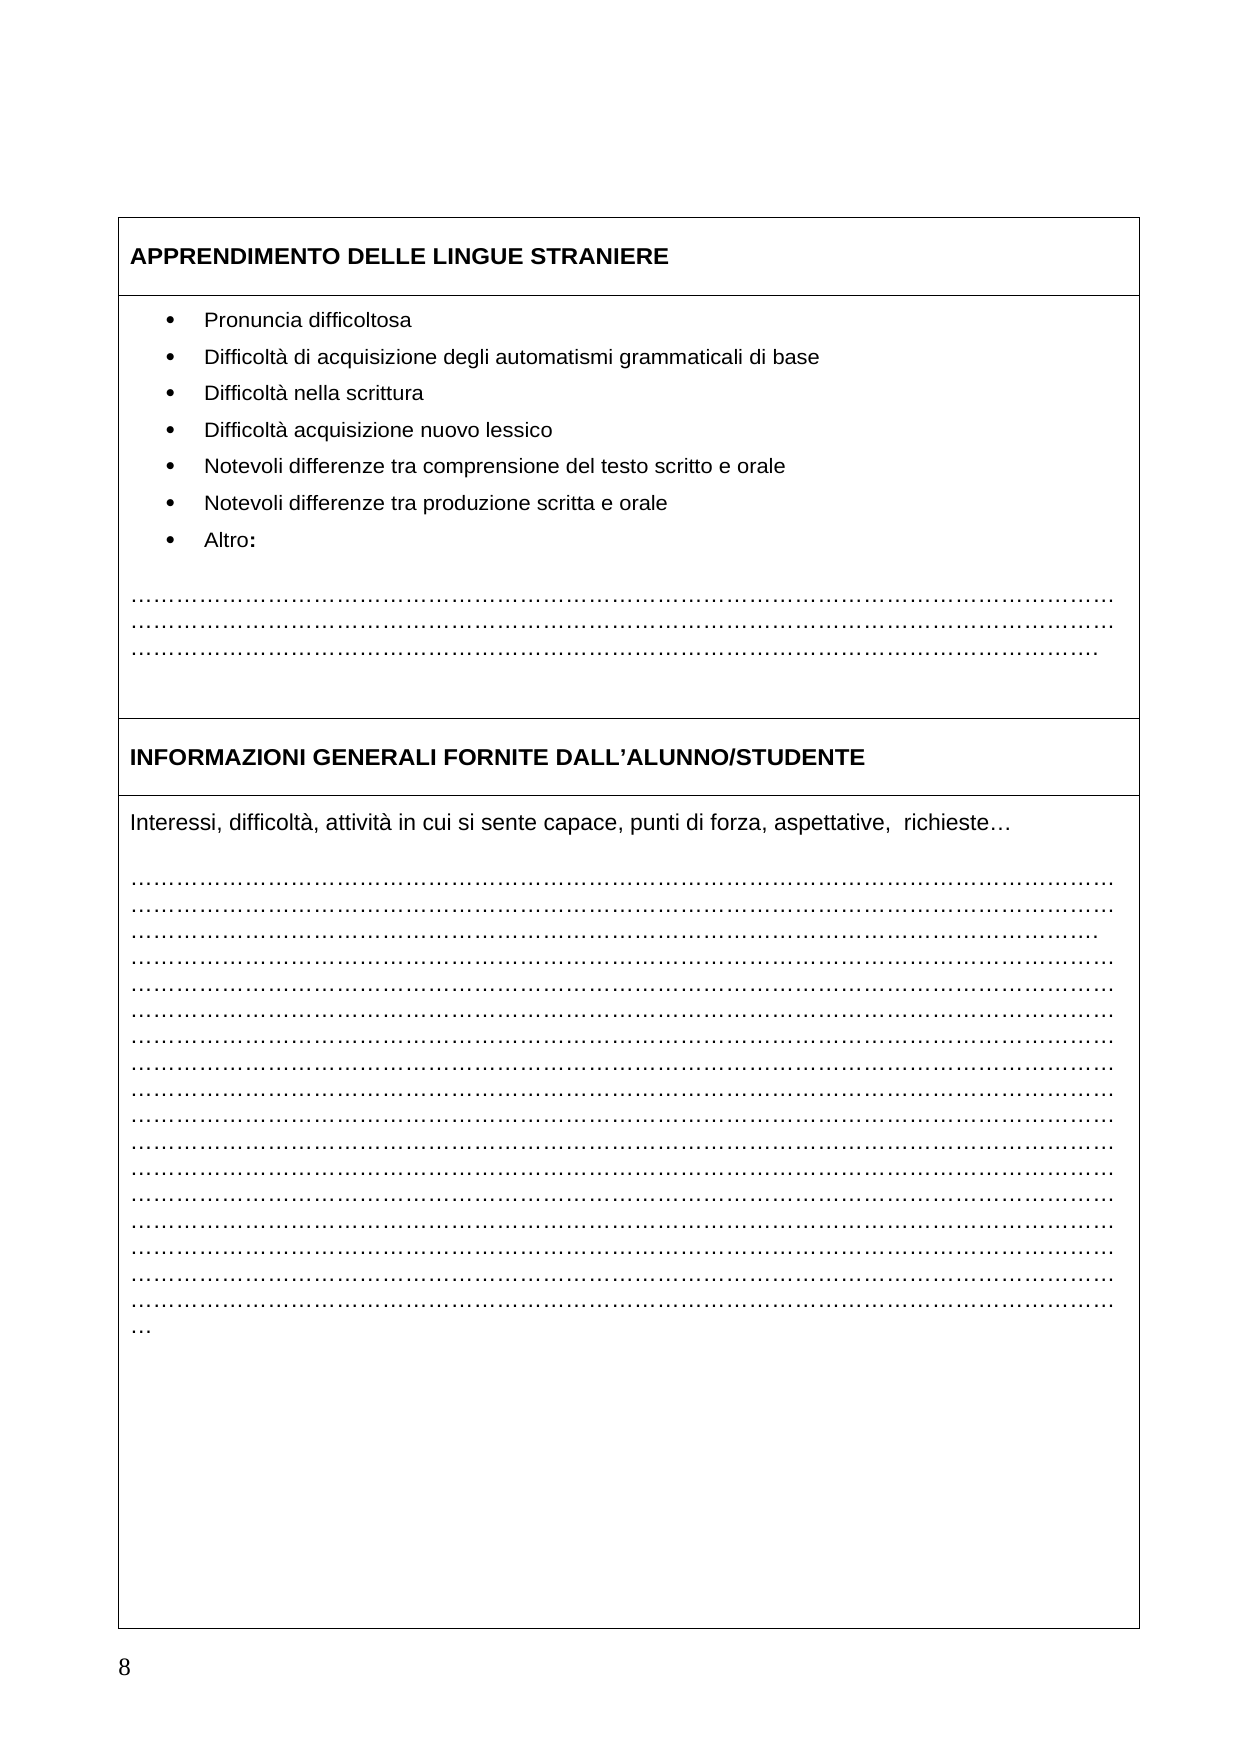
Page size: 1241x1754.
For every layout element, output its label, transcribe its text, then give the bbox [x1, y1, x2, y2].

table_cell Interessi, difficoltà, attività in cui si sente capace, punti di forza, aspettative, richieste… …………………………………………………………………………………………………………………………………………………………………………………………………………………………………………………………………………………………………………………………………………………….……………………………………………………………………………………………………………………………………………………………………………………………………………………………………………………………………………………………………………………………………………………………………………………………………………………………………………………………………………………………………………………………………………………………………………………………………………………………………………………………………………………………………………………………………………………………………………………………………………………………………………………………………………………………………………………………………………………………………………………………………………………………………………………………………………………………………………………………………………………………………………………………………………………………………………………………………………………………………………………………………………………………………………………………………………………………………………………………………………………………………………………………………………………………………………………………………………………………………………………………………… [119, 796, 1139, 1628]
table_cell Pronuncia difficoltosa Difficoltà di acquisizione degli automatismi grammaticali di base Difficoltà nella scrittura Difficoltà acquisizione nuovo lessico Notevoli differenze tra comprensione del testo scritto e orale Notevoli differenze tra produzione scritta e orale Altro: ……………………………………………………………………………………………………………………………………………………………………………………………………………………………………………………………………………………………………………………………………………………. [119, 296, 1139, 718]
table_header APPRENDIMENTO DELLE LINGUE STRANIERE [119, 218, 1139, 294]
table_cell INFORMAZIONI GENERALI FORNITE DALL’ALUNNO/STUDENTE [119, 719, 1139, 795]
